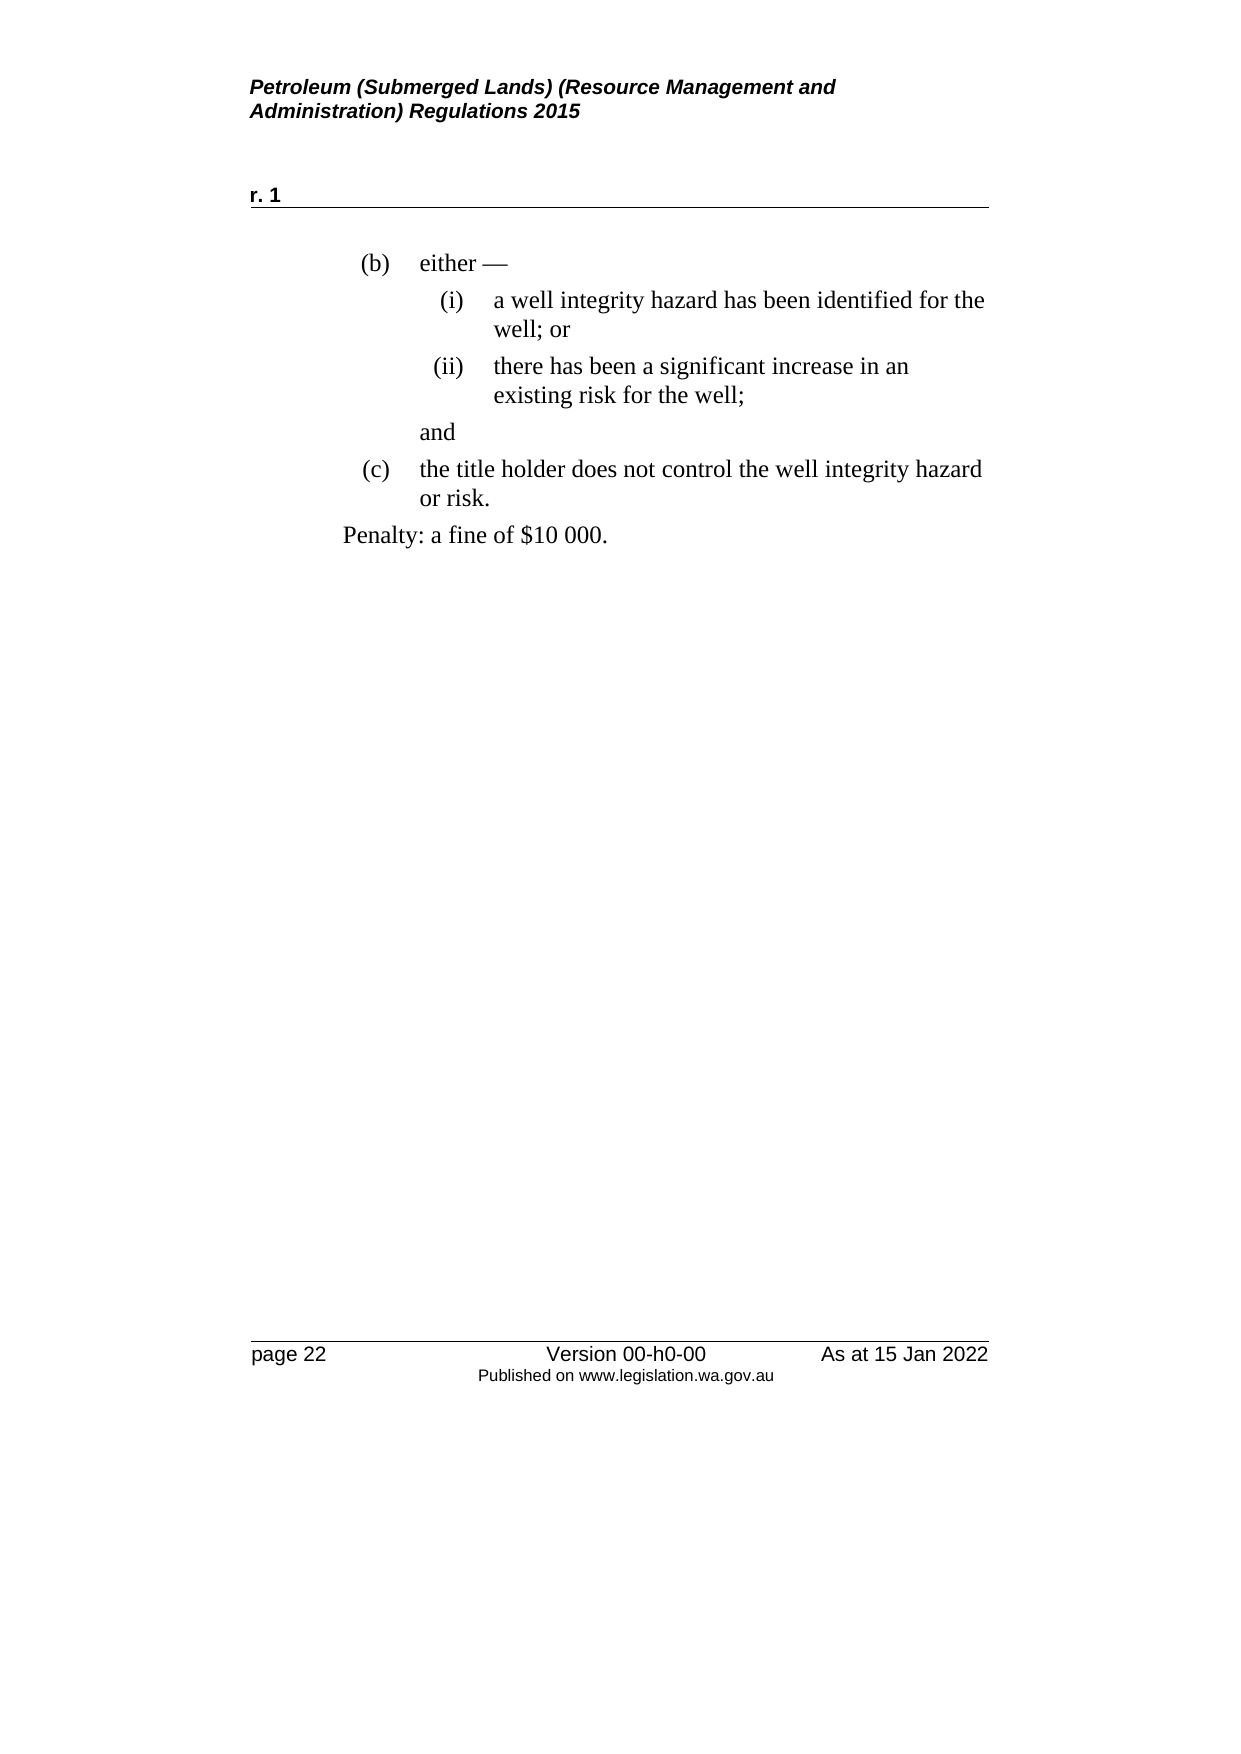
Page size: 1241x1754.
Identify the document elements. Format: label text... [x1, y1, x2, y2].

text (c) the title holder does not control the well integrity hazard or risk. [251, 454, 989, 511]
text Penalty: a fine of $10 000. [251, 520, 989, 548]
text and [251, 417, 989, 446]
text (b) either — [251, 248, 989, 277]
text (i) a well integrity hazard has been identified for the well; or [251, 285, 989, 343]
text (ii) there has been a significant increase in an existing risk for the well; [251, 351, 989, 408]
